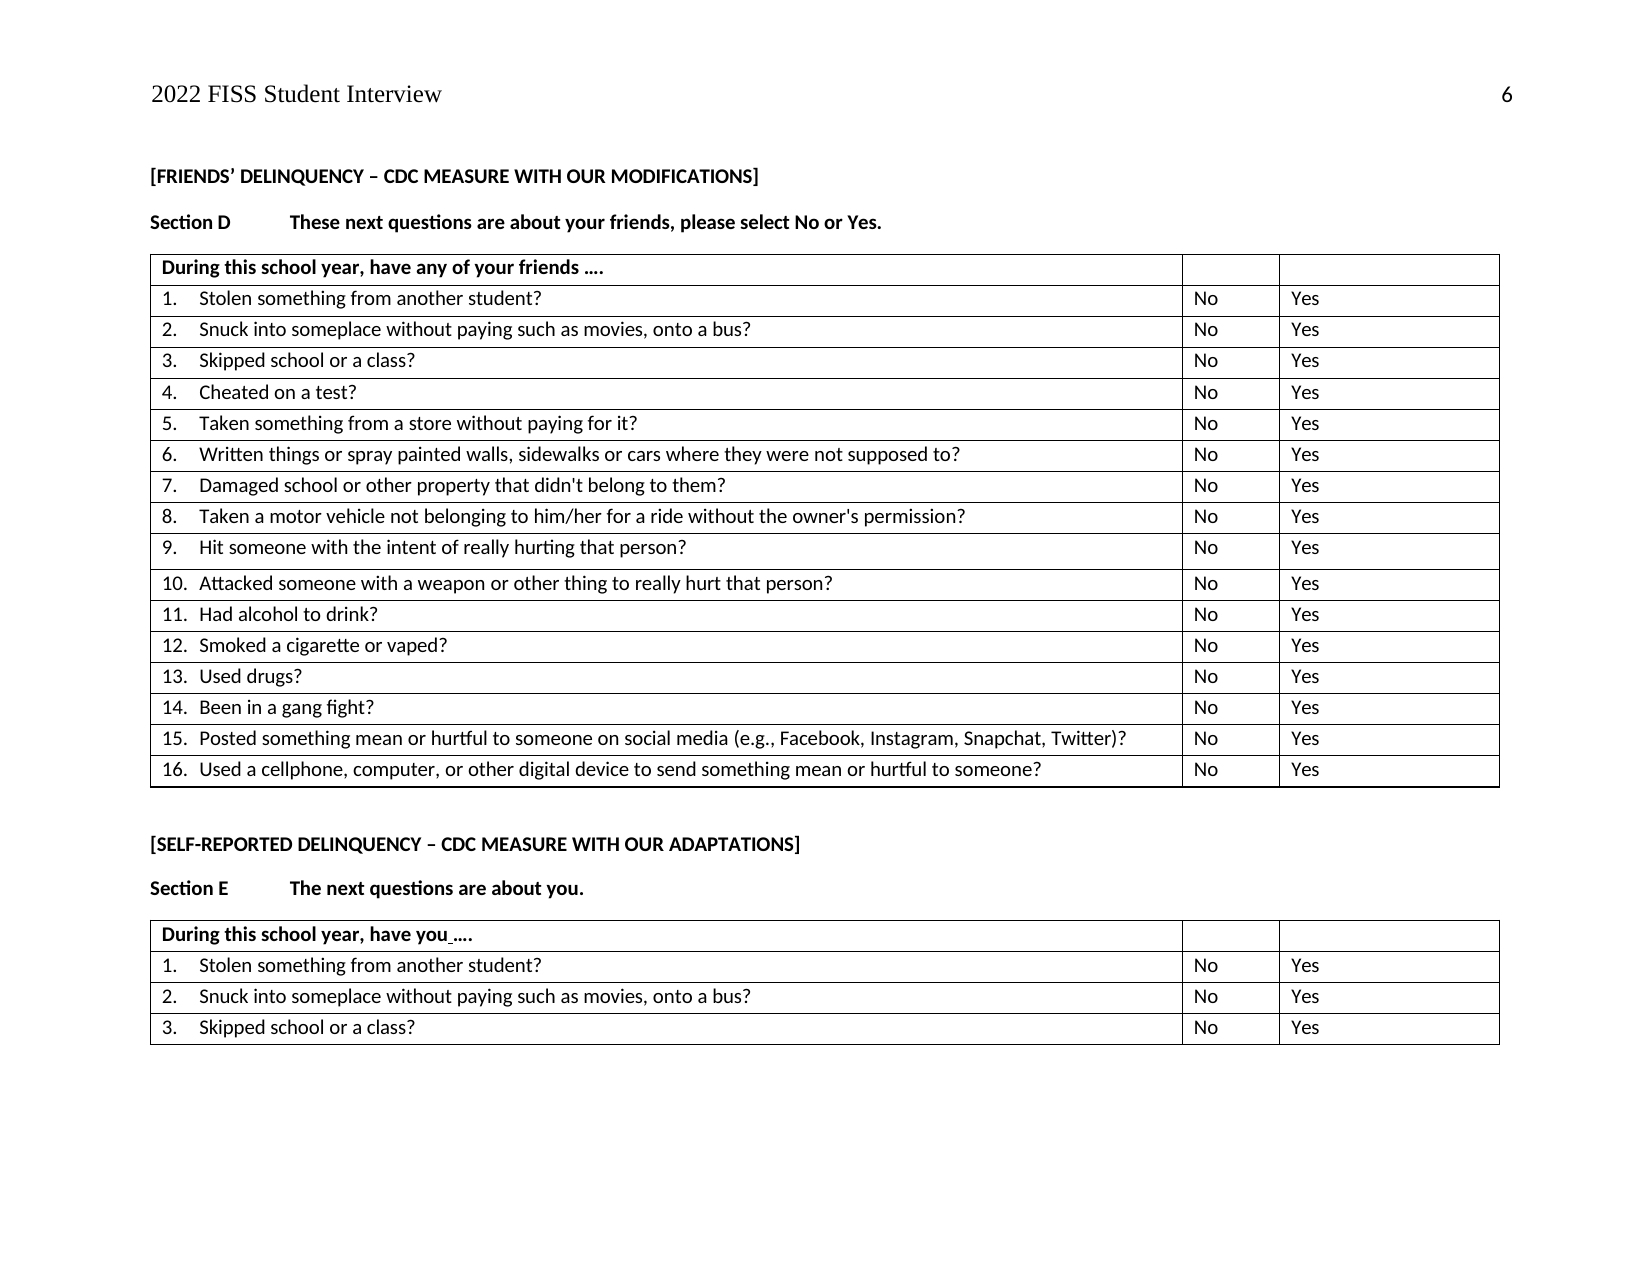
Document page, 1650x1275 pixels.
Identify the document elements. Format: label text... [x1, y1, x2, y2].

table_header During this school year, have any of your friends …. [151, 255, 1182, 284]
table_cell No [1183, 952, 1279, 982]
table_cell Skipped school or a class? [151, 348, 1182, 378]
table_cell Posted something mean or hurtful to someone on social media (e.g., Facebook, Instagram, Snapchat, Twitter)? [151, 725, 1182, 755]
table_cell Skipped school or a class? [151, 1014, 1182, 1044]
table_cell Yes [1280, 410, 1499, 440]
table_cell Yes [1280, 348, 1499, 378]
table_cell No [1183, 348, 1279, 378]
table_cell No [1183, 570, 1279, 600]
table_cell Yes [1280, 663, 1499, 693]
table_cell Yes [1280, 534, 1499, 569]
table_cell Stolen something from another student? [151, 286, 1182, 316]
table_header [1183, 921, 1279, 951]
table_cell No [1183, 601, 1279, 631]
table_cell Yes [1280, 632, 1499, 662]
table_cell Yes [1280, 601, 1499, 631]
table_cell No [1183, 534, 1279, 569]
table_cell No [1183, 317, 1279, 347]
table_cell Yes [1280, 317, 1499, 347]
table_cell Yes [1280, 694, 1499, 724]
table_cell Yes [1280, 952, 1499, 982]
table_cell Smoked a cigarette or vaped? [151, 632, 1182, 662]
table_cell Taken something from a store without paying for it? [151, 410, 1182, 440]
table_cell Hit someone with the intent of really hurting that person? [151, 534, 1182, 569]
table_cell No [1183, 632, 1279, 662]
table_cell Stolen something from another student? [151, 952, 1182, 982]
table_cell Yes [1280, 1014, 1499, 1044]
table_cell No [1183, 410, 1279, 440]
text Section D These next questions are about your friends, please select No or Yes. [150, 209, 1512, 234]
text Section E The next questions are about you. [150, 876, 1512, 901]
table_cell Yes [1280, 983, 1499, 1013]
table_cell No [1183, 441, 1279, 471]
table_cell No [1183, 472, 1279, 502]
text [FRIENDS’ DELINQUENCY – CDC MEASURE WITH OUR MODIFICATIONS] [150, 163, 1512, 188]
table_cell No [1183, 379, 1279, 409]
table_cell Snuck into someplace without paying such as movies, onto a bus? [151, 983, 1182, 1013]
table_cell No [1183, 983, 1279, 1013]
table_cell Snuck into someplace without paying such as movies, onto a bus? [151, 317, 1182, 347]
table_header [1280, 921, 1499, 951]
table_cell Yes [1280, 503, 1499, 533]
table_cell Damaged school or other property that didn't belong to them? [151, 472, 1182, 502]
table_cell Attacked someone with a weapon or other thing to really hurt that person? [151, 570, 1182, 600]
table_header During this school year, have you …. [151, 921, 1182, 951]
table_cell Taken a motor vehicle not belonging to him/her for a ride without the owner's permission? [151, 503, 1182, 533]
table_cell Used a cellphone, computer, or other digital device to send something mean or hurtful to someone? [151, 756, 1182, 786]
table_cell Cheated on a test? [151, 379, 1182, 409]
table_header [1280, 255, 1499, 284]
table_cell Yes [1280, 570, 1499, 600]
table_cell No [1183, 694, 1279, 724]
table_cell No [1183, 1014, 1279, 1044]
table_cell No [1183, 286, 1279, 316]
table_cell No [1183, 756, 1279, 786]
table_cell Used drugs? [151, 663, 1182, 693]
table_cell Written things or spray painted walls, sidewalks or cars where they were not supposed to? [151, 441, 1182, 471]
table_cell No [1183, 503, 1279, 533]
table_cell Been in a gang fight? [151, 694, 1182, 724]
table_cell No [1183, 663, 1279, 693]
table_cell Had alcohol to drink? [151, 601, 1182, 631]
table_cell Yes [1280, 725, 1499, 755]
table_header [1183, 255, 1279, 284]
table_cell No [1183, 725, 1279, 755]
table_cell Yes [1280, 379, 1499, 409]
table_cell Yes [1280, 286, 1499, 316]
table_cell Yes [1280, 472, 1499, 502]
text [SELF-REPORTED DELINQUENCY – CDC MEASURE WITH OUR ADAPTATIONS] [150, 832, 1512, 857]
table_cell Yes [1280, 441, 1499, 471]
table_cell Yes [1280, 756, 1499, 786]
